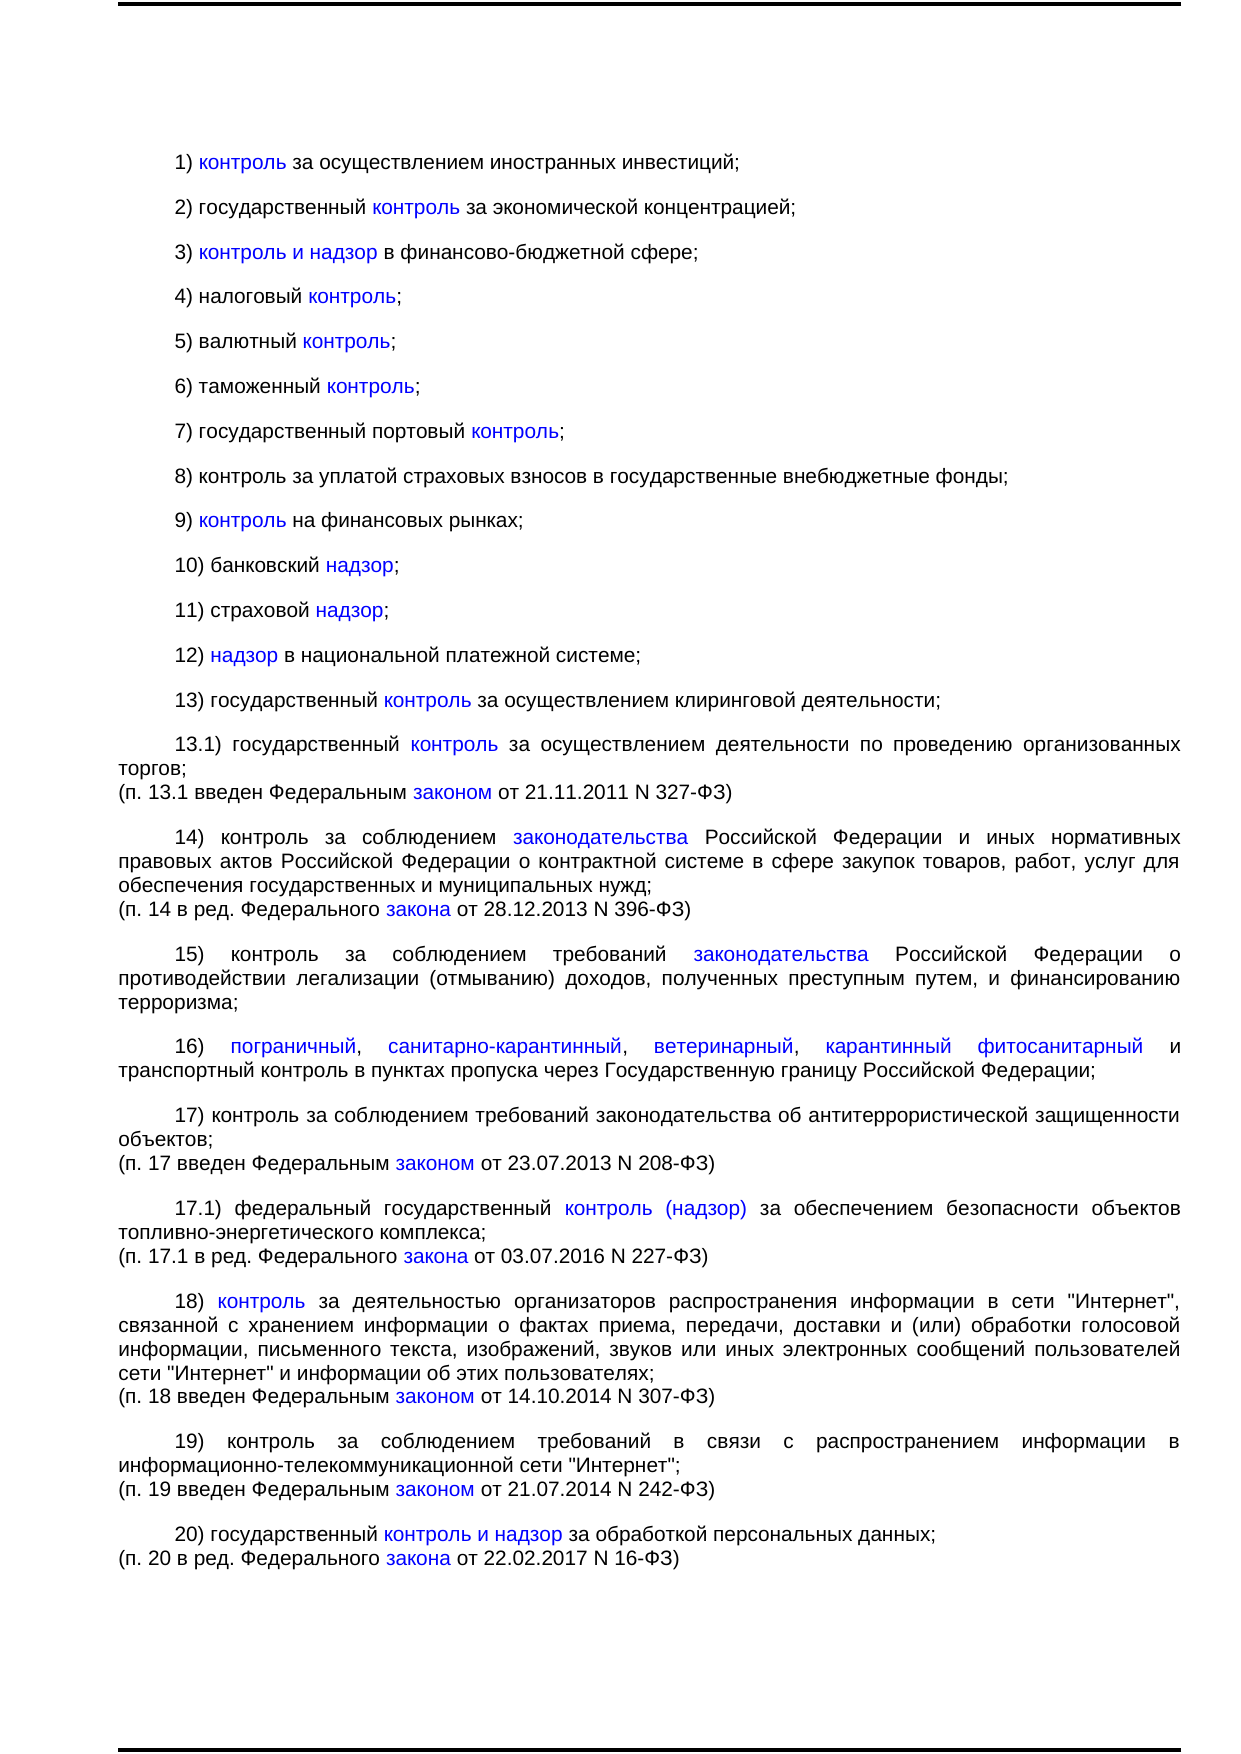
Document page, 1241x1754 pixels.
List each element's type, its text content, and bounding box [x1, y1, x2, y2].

text 18) контроль за деятельностью организаторов распространения информации в сети "Интернет", связанной с хранением информации о фактах приема, передачи, доставки и (или) обработки голосовой информации, письменного текста, изображений, звуков или иных электронных сообщений пользователей сети "Интернет" и информации об этих пользователях; [118, 1288, 1181, 1384]
text 12) надзор в национальной платежной системе; [118, 643, 1181, 667]
text 13.1) государственный контроль за осуществлением деятельности по проведению организованных торгов; [118, 732, 1181, 780]
text (п. 19 введен Федеральным законом от 21.07.2014 N 242-ФЗ) [118, 1477, 1181, 1501]
text 17.1) федеральный государственный контроль (надзор) за обеспечением безопасности объектов топливно-энергетического комплекса; [118, 1196, 1181, 1244]
text 10) банковский надзор; [118, 553, 1181, 577]
text 5) валютный контроль; [118, 329, 1181, 353]
text (п. 17 введен Федеральным законом от 23.07.2013 N 208-ФЗ) [118, 1151, 1181, 1175]
text 13) государственный контроль за осуществлением клиринговой деятельности; [118, 687, 1181, 711]
text (п. 13.1 введен Федеральным законом от 21.11.2011 N 327-ФЗ) [118, 780, 1181, 804]
text 20) государственный контроль и надзор за обработкой персональных данных; [118, 1522, 1181, 1546]
text 15) контроль за соблюдением требований законодательства Российской Федерации о противодействии легализации (отмыванию) доходов, полученных преступным путем, и финансированию терроризма; [118, 942, 1181, 1013]
text 1) контроль за осуществлением иностранных инвестиций; [118, 150, 1181, 174]
text 14) контроль за соблюдением законодательства Российской Федерации и иных нормативных правовых актов Российской Федерации о контрактной системе в сфере закупок товаров, работ, услуг для обеспечения государственных и муниципальных нужд; [118, 825, 1181, 897]
text (п. 20 в ред. Федерального закона от 22.02.2017 N 16-ФЗ) [118, 1546, 1181, 1570]
text 4) налоговый контроль; [118, 284, 1181, 308]
text (п. 17.1 в ред. Федерального закона от 03.07.2016 N 227-ФЗ) [118, 1244, 1181, 1268]
text 8) контроль за уплатой страховых взносов в государственные внебюджетные фонды; [118, 463, 1181, 487]
text 6) таможенный контроль; [118, 374, 1181, 398]
text 17) контроль за соблюдением требований законодательства об антитеррористической защищенности объектов; [118, 1103, 1181, 1151]
text (п. 18 введен Федеральным законом от 14.10.2014 N 307-ФЗ) [118, 1384, 1181, 1408]
text (п. 14 в ред. Федерального закона от 28.12.2013 N 396-ФЗ) [118, 897, 1181, 921]
text 9) контроль на финансовых рынках; [118, 508, 1181, 532]
text 2) государственный контроль за экономической концентрацией; [118, 195, 1181, 219]
text 16) пограничный, санитарно-карантинный, ветеринарный, карантинный фитосанитарный и транспортный контроль в пунктах пропуска через Государственную границу Российской Федерации; [118, 1034, 1181, 1082]
text 7) государственный портовый контроль; [118, 419, 1181, 443]
text 3) контроль и надзор в финансово-бюджетной сфере; [118, 239, 1181, 263]
text 11) страховой надзор; [118, 598, 1181, 622]
text 19) контроль за соблюдением требований в связи с распространением информации в информационно-телекоммуникационной сети "Интернет"; [118, 1429, 1181, 1477]
